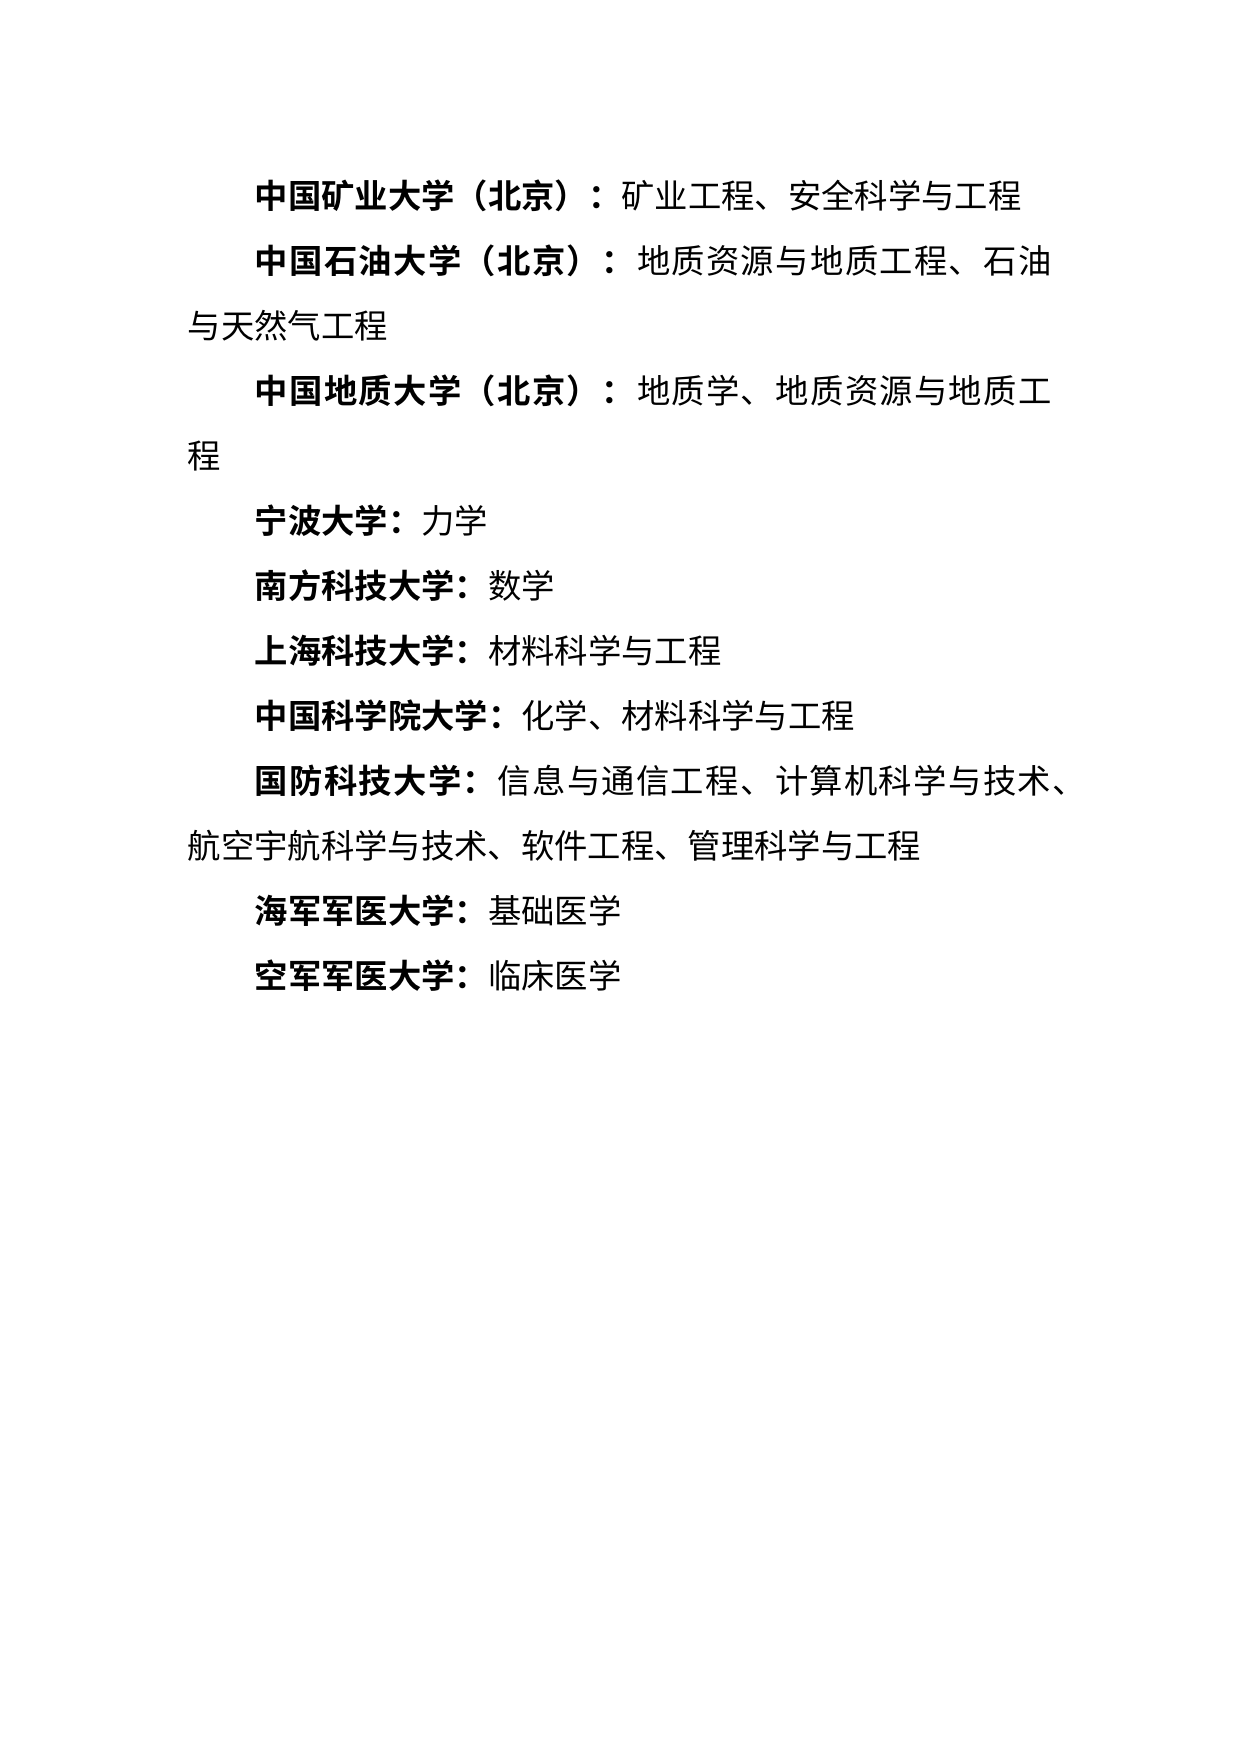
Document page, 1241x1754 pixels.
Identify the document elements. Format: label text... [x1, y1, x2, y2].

text 中国石油大学（北京）：地质资源与地质工程、石油与天然气工程 [187, 227, 1053, 357]
text 空军军医大学：临床医学 [187, 942, 1053, 1007]
text 中国矿业大学（北京）：矿业工程、安全科学与工程 [187, 162, 1053, 227]
text 南方科技大学：数学 [187, 552, 1053, 617]
text 国防科技大学：信息与通信工程、计算机科学与技术、航空宇航科学与技术、软件工程、管理科学与工程 [187, 747, 1053, 877]
text 中国科学院大学：化学、材料科学与工程 [187, 682, 1053, 747]
text 海军军医大学：基础医学 [187, 877, 1053, 942]
text 宁波大学：力学 [187, 487, 1053, 552]
text 中国地质大学（北京）：地质学、地质资源与地质工程 [187, 357, 1053, 487]
text 上海科技大学：材料科学与工程 [187, 617, 1053, 682]
